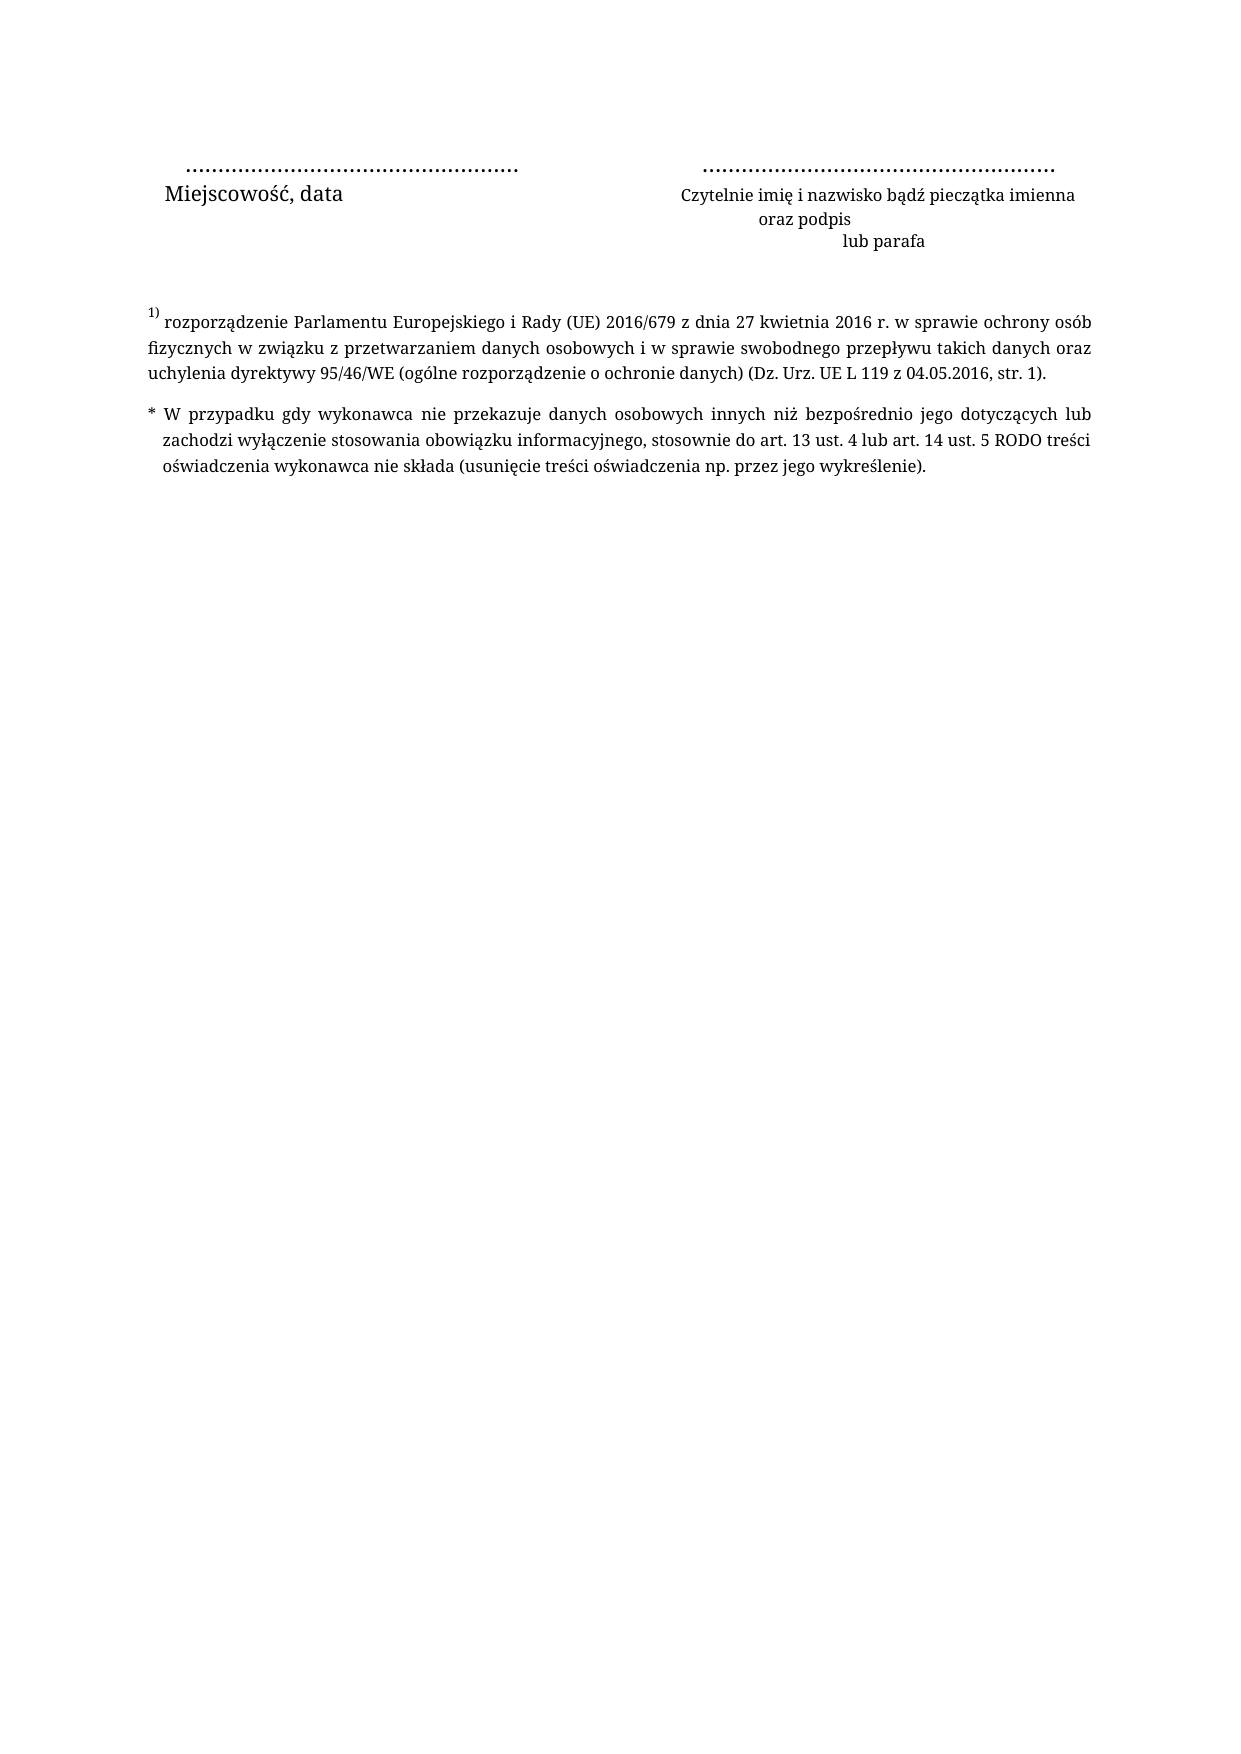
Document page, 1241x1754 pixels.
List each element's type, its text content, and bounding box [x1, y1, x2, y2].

text Miejscowość, data Czytelnie imię i nazwisko bądź pieczątka imienna oraz podpis [148, 179, 1093, 230]
text lub parafa [148, 230, 1093, 253]
text * W przypadku gdy wykonawca nie przekazuje danych osobowych innych niż bezpośrednio jego dotyczących lub zachodzi wyłączenie stosowania obowiązku informacyjnego, stosownie do art. 13 ust. 4 lub art. 14 ust. 5 RODO treści oświadczenia wykonawca nie składa (usunięcie treści oświadczenia np. przez jego wykreślenie). [148, 402, 1093, 477]
text …………………………………………… ……………………………………………… [148, 148, 1093, 179]
text 1) rozporządzenie Parlamentu Europejskiego i Rady (UE) 2016/679 z dnia 27 kwietnia 2016 r. w sprawie ochrony osób fizycznych w związku z przetwarzaniem danych osobowych i w sprawie swobodnego przepływu takich danych oraz uchylenia dyrektywy 95/46/WE (ogólne rozporządzenie o ochronie danych) (Dz. Urz. UE L 119 z 04.05.2016, str. 1). [148, 304, 1093, 384]
